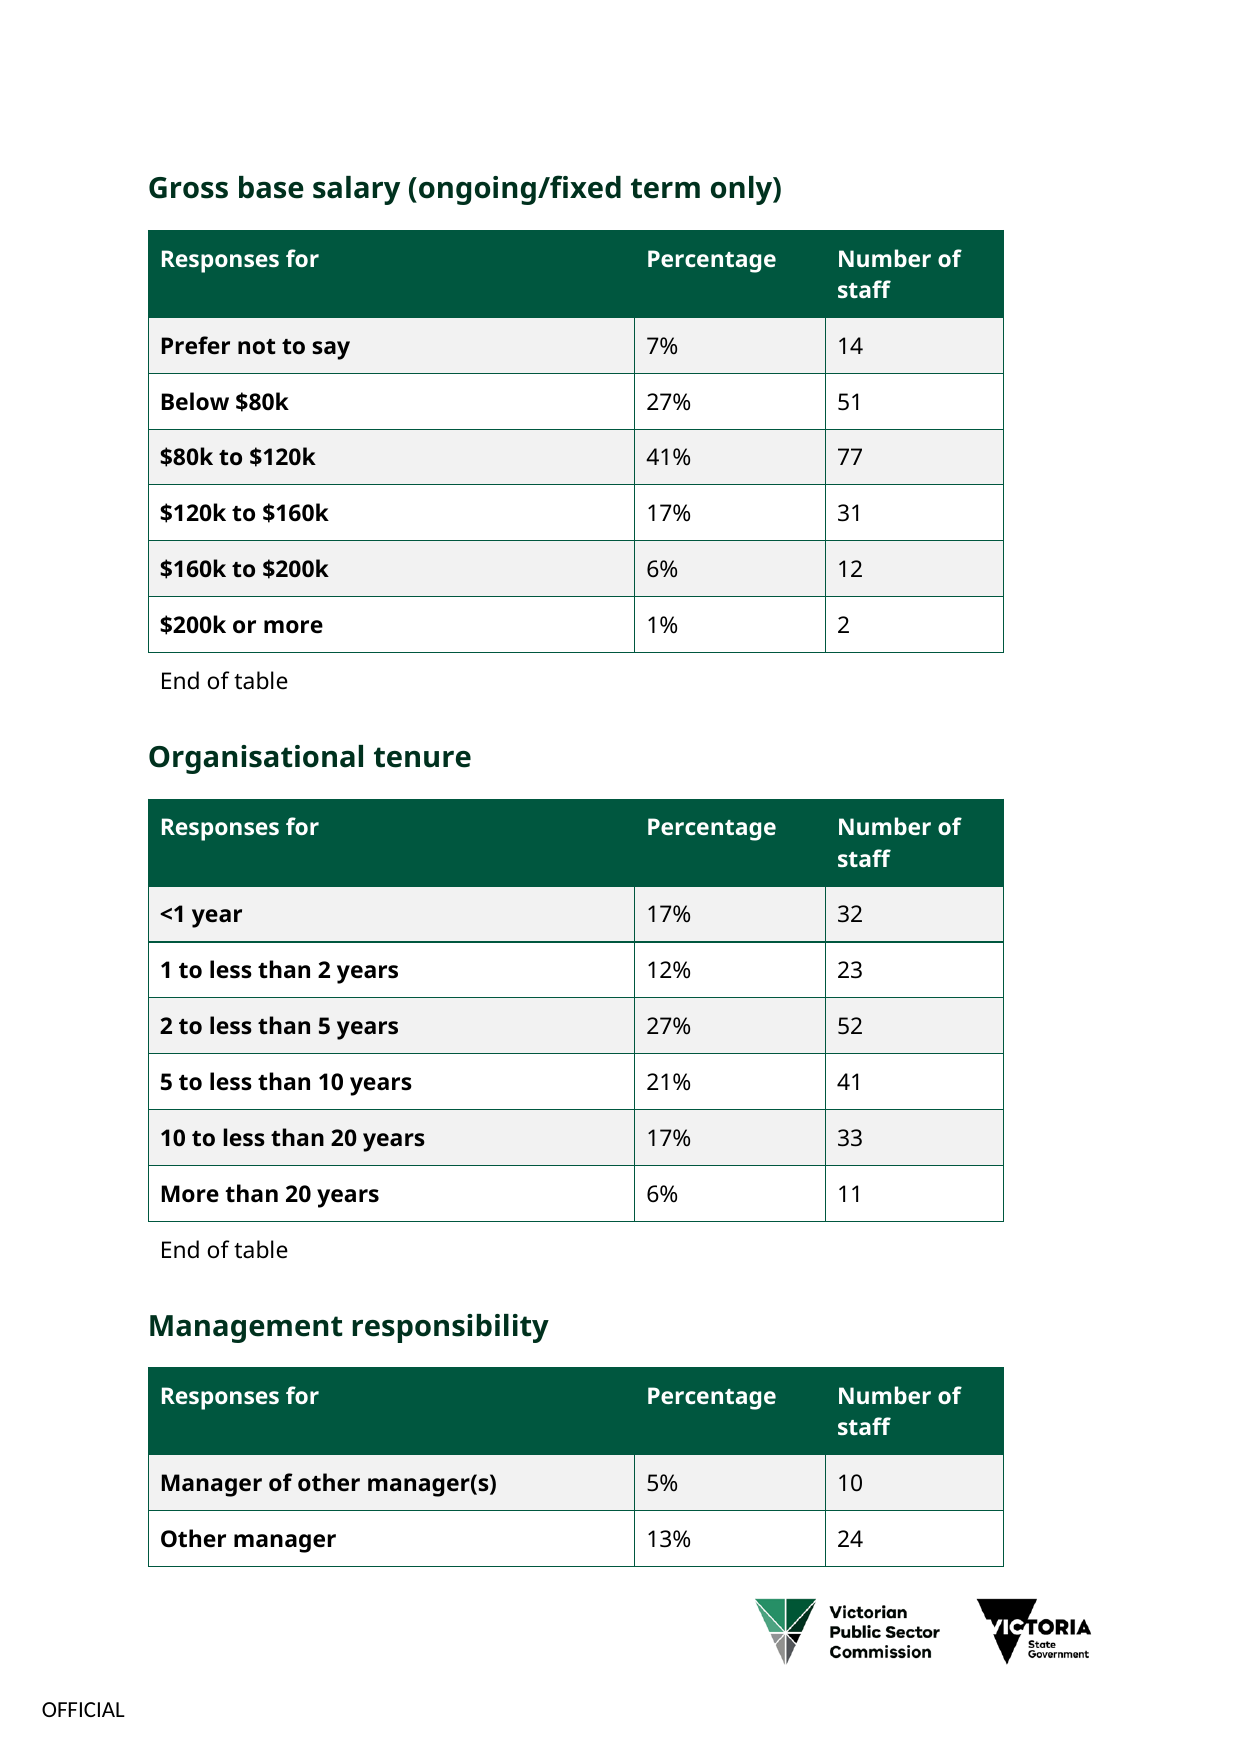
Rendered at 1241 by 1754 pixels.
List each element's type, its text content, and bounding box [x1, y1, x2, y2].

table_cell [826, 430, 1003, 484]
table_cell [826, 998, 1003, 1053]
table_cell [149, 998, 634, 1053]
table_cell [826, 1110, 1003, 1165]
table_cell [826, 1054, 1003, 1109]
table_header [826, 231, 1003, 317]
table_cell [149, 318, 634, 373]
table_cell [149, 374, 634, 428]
picture [754, 1598, 1093, 1666]
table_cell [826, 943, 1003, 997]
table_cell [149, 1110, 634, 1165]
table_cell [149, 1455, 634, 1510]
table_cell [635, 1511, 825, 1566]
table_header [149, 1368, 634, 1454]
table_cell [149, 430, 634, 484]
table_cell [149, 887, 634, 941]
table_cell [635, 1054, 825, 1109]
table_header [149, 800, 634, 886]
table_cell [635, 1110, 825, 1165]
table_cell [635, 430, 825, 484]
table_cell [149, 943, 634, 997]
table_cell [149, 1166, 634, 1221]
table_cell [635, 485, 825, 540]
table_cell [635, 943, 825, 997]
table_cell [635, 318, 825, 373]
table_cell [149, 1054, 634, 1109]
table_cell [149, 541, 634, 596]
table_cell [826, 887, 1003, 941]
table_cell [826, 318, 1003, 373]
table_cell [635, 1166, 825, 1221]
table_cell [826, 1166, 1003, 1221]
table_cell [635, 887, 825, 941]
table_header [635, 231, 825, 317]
subtitle Gross base salary (ongoing/fixed term only) [148, 167, 1092, 207]
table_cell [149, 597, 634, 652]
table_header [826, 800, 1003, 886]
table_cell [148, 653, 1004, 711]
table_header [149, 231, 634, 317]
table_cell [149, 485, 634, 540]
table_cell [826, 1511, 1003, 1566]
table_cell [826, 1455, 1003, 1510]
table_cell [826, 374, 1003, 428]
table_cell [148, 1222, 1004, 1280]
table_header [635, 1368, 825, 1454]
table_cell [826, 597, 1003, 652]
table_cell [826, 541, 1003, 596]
subtitle Management responsibility [148, 1305, 1092, 1344]
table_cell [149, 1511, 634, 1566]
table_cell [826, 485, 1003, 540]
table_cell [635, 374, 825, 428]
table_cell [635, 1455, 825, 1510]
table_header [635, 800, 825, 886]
subtitle Organisational tenure [148, 736, 1092, 776]
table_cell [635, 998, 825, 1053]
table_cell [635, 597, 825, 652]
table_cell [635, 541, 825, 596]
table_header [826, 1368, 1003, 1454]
